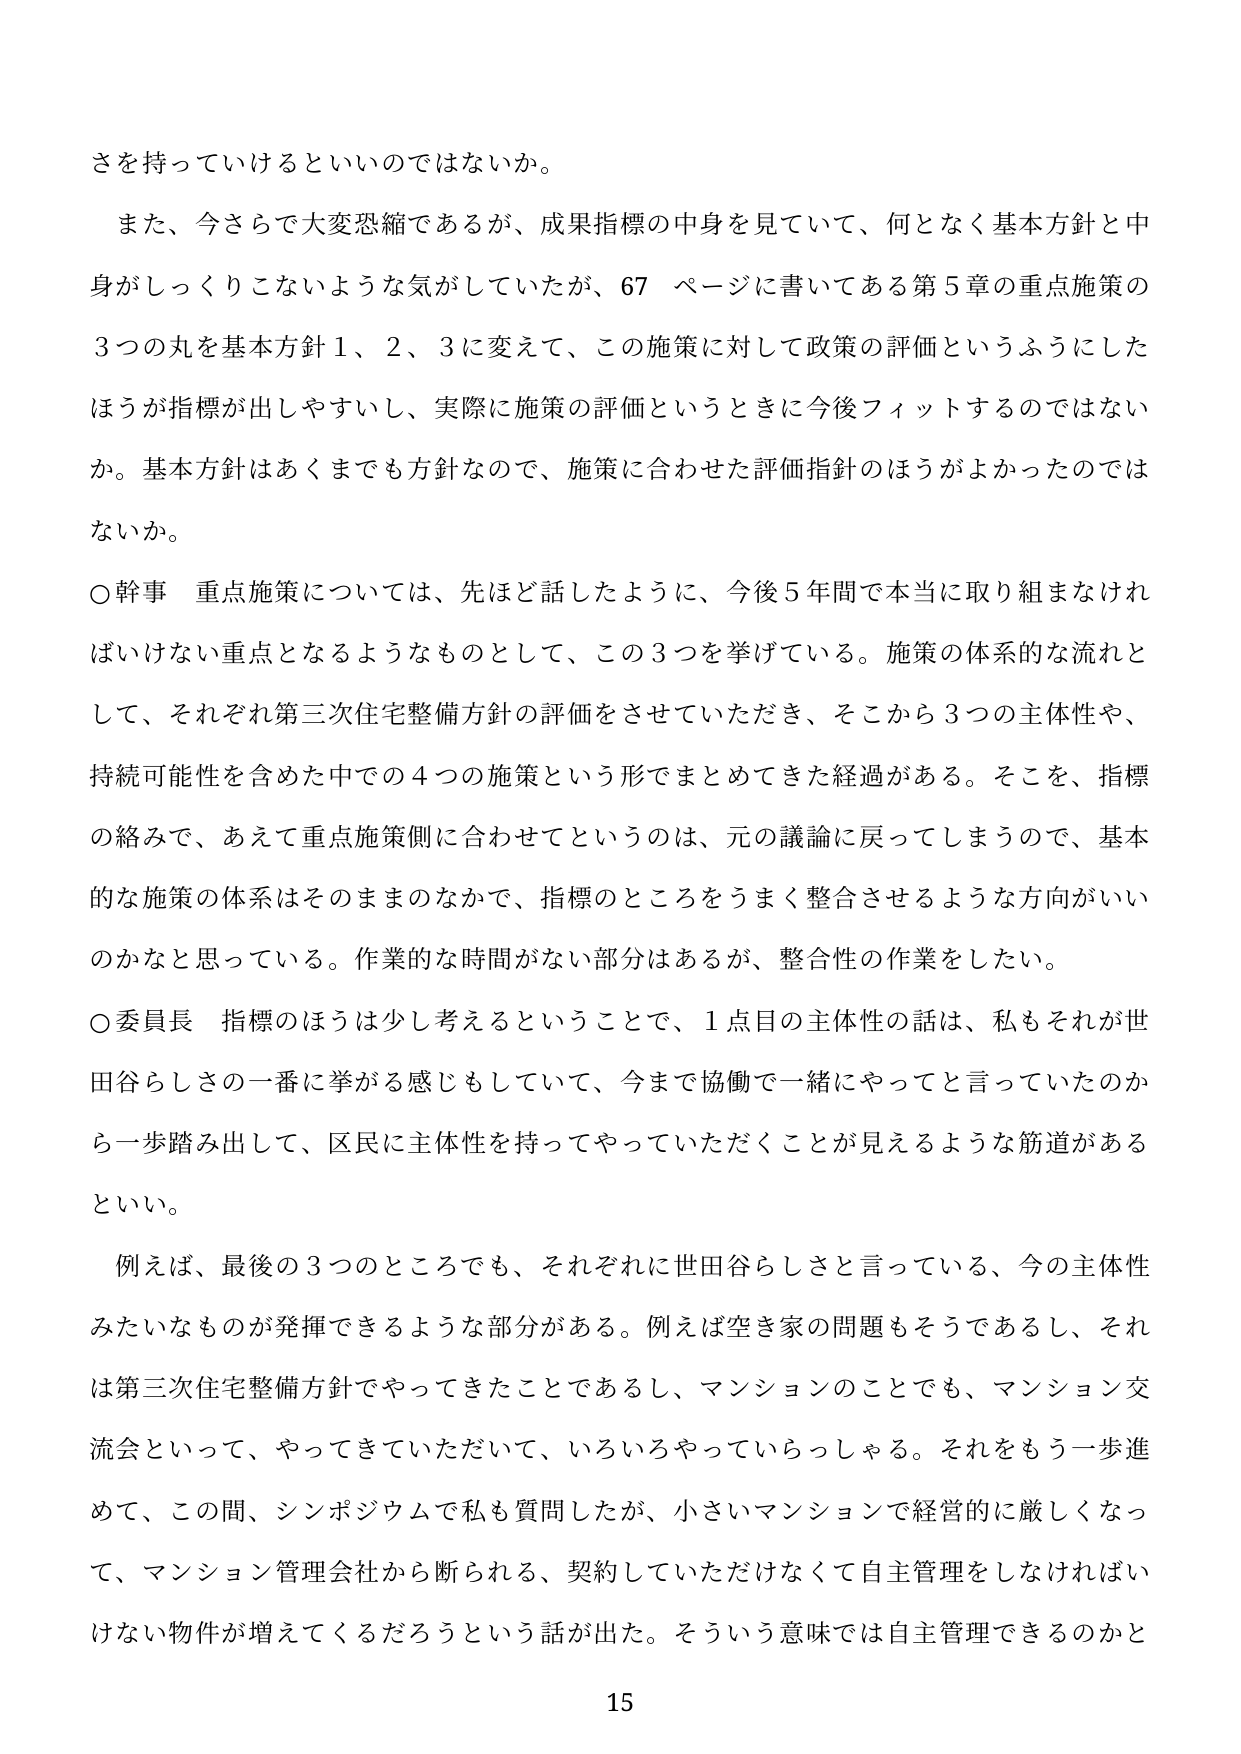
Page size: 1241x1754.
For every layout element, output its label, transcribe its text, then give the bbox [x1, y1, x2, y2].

text ○幹事 重点施策については、先ほど話したように、今後５年間で本当に取り組まなければいけない重点となるようなものとして、この３つを挙げている。施策の体系的な流れとして、それぞれ第三次住宅整備方針の評価をさせていただき、そこから３つの主体性や、持続可能性を含めた中での４つの施策という形でまとめてきた経過がある。そこを、指標の絡みで、あえて重点施策側に合わせてというのは、元の議論に戻ってしまうので、基本的な施策の体系はそのままのなかで、指標のところをうまく整合させるような方向がいいのかなと思っている。作業的な時間がない部分はあるが、整合性の作業をしたい。 [89, 560, 1151, 988]
text また、今さらで大変恐縮であるが、成果指標の中身を見ていて、何となく基本方針と中身がしっくりこないような気がしていたが、67ページに書いてある第５章の重点施策の３つの丸を基本方針１、２、３に変えて、この施策に対して政策の評価というふうにしたほうが指標が出しやすいし、実際に施策の評価というときに今後フィットするのではないか。基本方針はあくまでも方針なので、施策に合わせた評価指針のほうがよかったのではないか。 [89, 192, 1151, 560]
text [89, 131, 1151, 192]
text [89, 1233, 1151, 1662]
text ○委員長 指標のほうは少し考えるということで、１点目の主体性の話は、私もそれが世田谷らしさの一番に挙がる感じもしていて、今まで協働で一緒にやってと言っていたのから一歩踏み出して、区民に主体性を持ってやっていただくことが見えるような筋道があるといい。 [89, 988, 1151, 1233]
